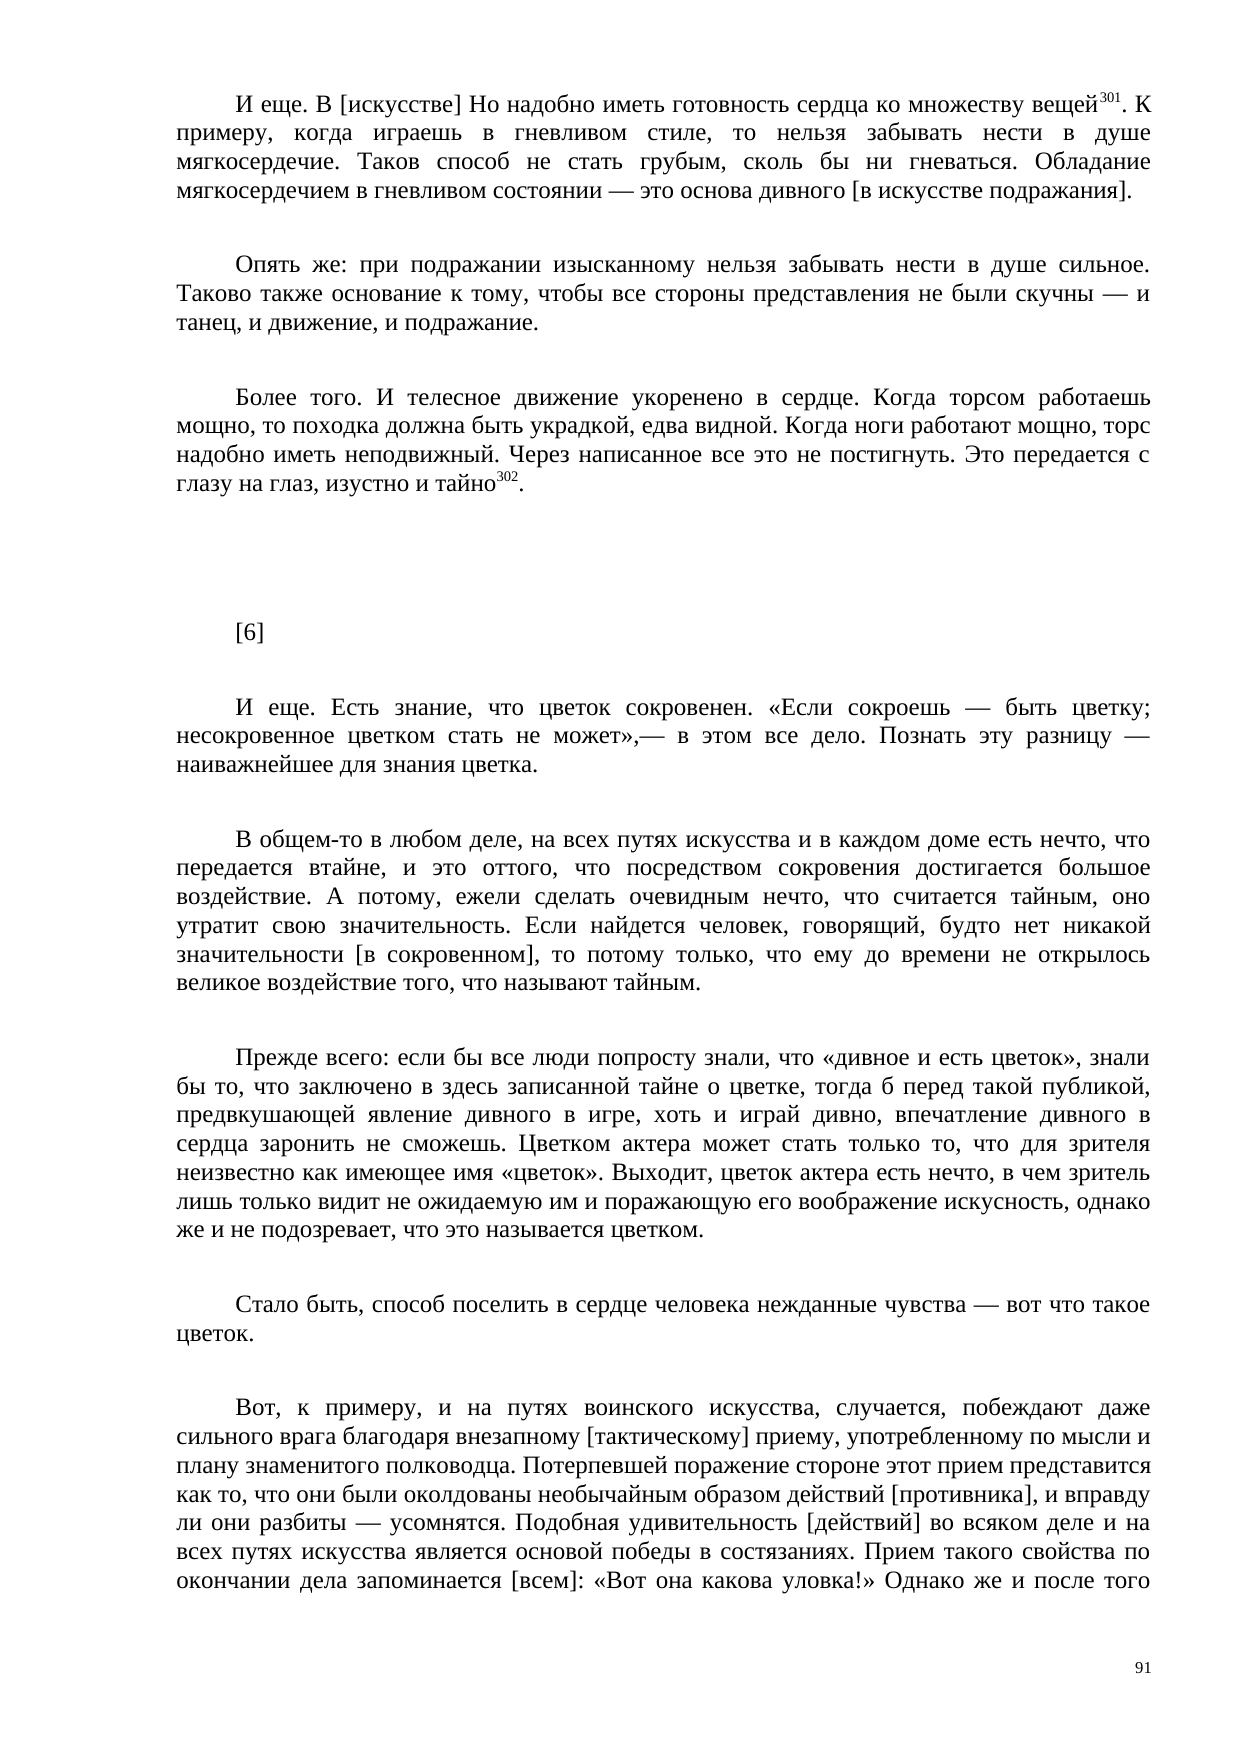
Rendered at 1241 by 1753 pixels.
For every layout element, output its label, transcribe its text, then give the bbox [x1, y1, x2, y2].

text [176, 1392, 1152, 1594]
text Прежде всего: если бы все люди попросту знали, что «дивное и есть цветок», знали бы то, что заключено в здесь записанной тайне о цветке, тогда б перед такой публикой, предвкушающей явление дивного в игре, хоть и играй дивно, впечатление дивного в сердца заронить не сможешь. Цветком актера может стать только то, что для зрителя неизвестно как имеющее имя «цветок». Выходит, цветок актера есть нечто, в чем зритель лишь только видит не ожидаемую им и поражающую его воображение искусность, однако же и не подозревает, что это называется цветком. [176, 1042, 1152, 1243]
text Более того. И телесное движение укоренено в сердце. Когда торсом работаешь мощно, то походка должна быть украдкой, едва видной. Когда ноги работают мощно, торс надобно иметь неподвижный. Через написанное все это не постигнуть. Это передается с глазу на глаз, изустно и тайно. [176, 382, 1152, 497]
text Стало быть, способ поселить в сердце человека нежданные чувства — вот что такое цветок. [176, 1289, 1152, 1347]
text И еще. В [искусстве] Но надобно иметь готовность сердца ко множеству вещей. К примеру, когда играешь в гневливом стиле, то нельзя забывать нести в душе мягкосердечие. Таков способ не стать грубым, сколь бы ни гневаться. Обладание мягкосердечием в гневливом состоянии — это основа дивного [в искусстве подражания]. [176, 89, 1152, 204]
text Опять же: при подражании изысканному нельзя забывать нести в душе сильное. Таково также основание к тому, чтобы все стороны представления не были скучны — и танец, и движение, и подражание. [176, 249, 1152, 336]
text В общем-то в любом деле, на всех путях искусства и в каждом доме есть нечто, что передается втайне, и это оттого, что посредством сокровения достигается большое воздействие. А потому, ежели сделать очевидным нечто, что считается тайным, оно утратит свою значительность. Если найдется человек, говорящий, будто нет никакой значительности [в сокровенном], то потому только, что ему до времени не открылось великое воздействие того, что называют тайным. [176, 824, 1152, 996]
text И еще. Есть знание, что цветок сокровенен. «Если сокроешь — быть цветку; несокровенное цветком стать не может»,— в этом все дело. Познать эту разницу — наиважнейшее для знания цветка. [176, 692, 1152, 778]
text [6] [176, 617, 1152, 646]
